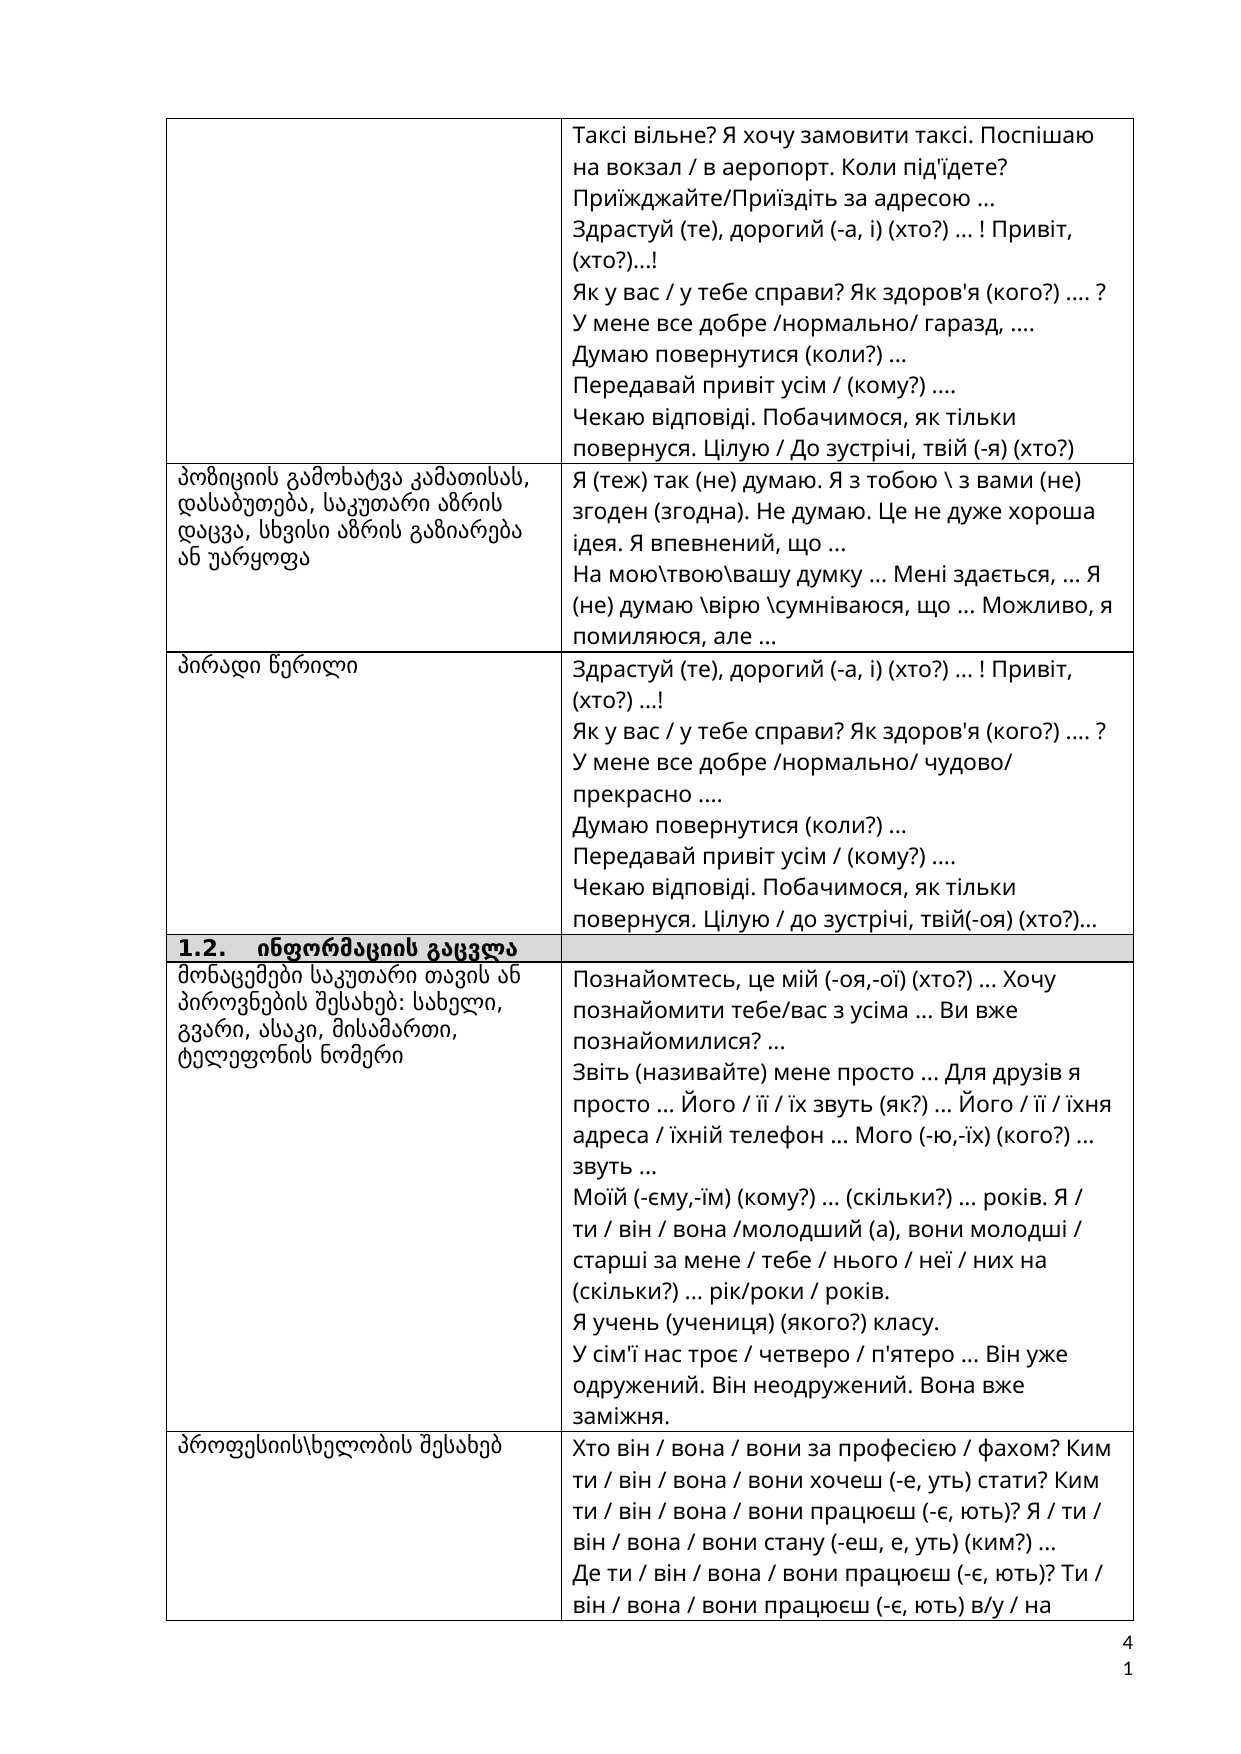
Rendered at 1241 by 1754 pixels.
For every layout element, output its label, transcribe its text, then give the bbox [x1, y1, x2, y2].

table_cell მონაცემები საკუთარი თავის ან პიროვნების შესახებ: სახელი, გვარი, ასაკი, მისამართი, ტელეფონის ნომერი [167, 963, 561, 1431]
table_cell [562, 935, 1133, 961]
table_cell Я (теж) так (не) думаю. Я з тобою \ з вами (не) згоден (згодна). Не думаю. Це не дуже хороша ідея. Я впевнений, що ... На мою\твою\вашу думку ... Мені здається, ... Я (не) думаю \вірю \сумніваюся, що ... Можливо, я помиляюся, але ... [562, 464, 1133, 651]
table_cell პირადი წერილი [167, 653, 561, 934]
table_cell ინფორმაციის გაცვლა [167, 935, 561, 961]
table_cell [562, 1432, 1133, 1620]
table_cell Познайомтесь, це мій (-оя,-ої) (хто?) ... Хочу познайомити тебе/вас з усіма ... Ви вже познайомилися? ... Звіть (називайте) мене просто ... Для друзів я просто ... Його / її / їх звуть (як?) ... Його / її / їхня адреса / їхній телефон ... Мого (-ю,-їх) (кого?) ... звуть ... Моїй (-єму,-їм) (кому?) ... (скільки?) ... років. Я / ти / він / вона /молодший (а), вони молодші / старші за мене / тебе / нього / неї / них на (скільки?) ... рік/роки / років. Я учень (учениця) (якого?) класу. У сім'ї нас троє / четверо / п'ятеро ... Він уже одружений. Він неодружений. Вона вже заміжня. [562, 963, 1133, 1431]
table_cell Здрастуй (те), дорогий (-а, і) (хто?) ... ! Привіт, (хто?) ...! Як у вас / у тебе справи? Як здоров'я (кого?) .... ? У мене все добре /нормально/ чудово/ прекрасно .... Думаю повернутися (коли?) ... Передавай привіт усім / (кому?) .... Чекаю відповіді. Побачимося, як тільки повернуся. Цілую / до зустрічі, твій(-оя) (хто?)… [562, 653, 1133, 934]
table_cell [167, 119, 561, 463]
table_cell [562, 119, 1133, 463]
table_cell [167, 1432, 561, 1620]
table_cell პოზიციის გამოხატვა კამათისას, დასაბუთება, საკუთარი აზრის დაცვა, სხვისი აზრის გაზიარება ან უარყოფა [167, 464, 561, 651]
